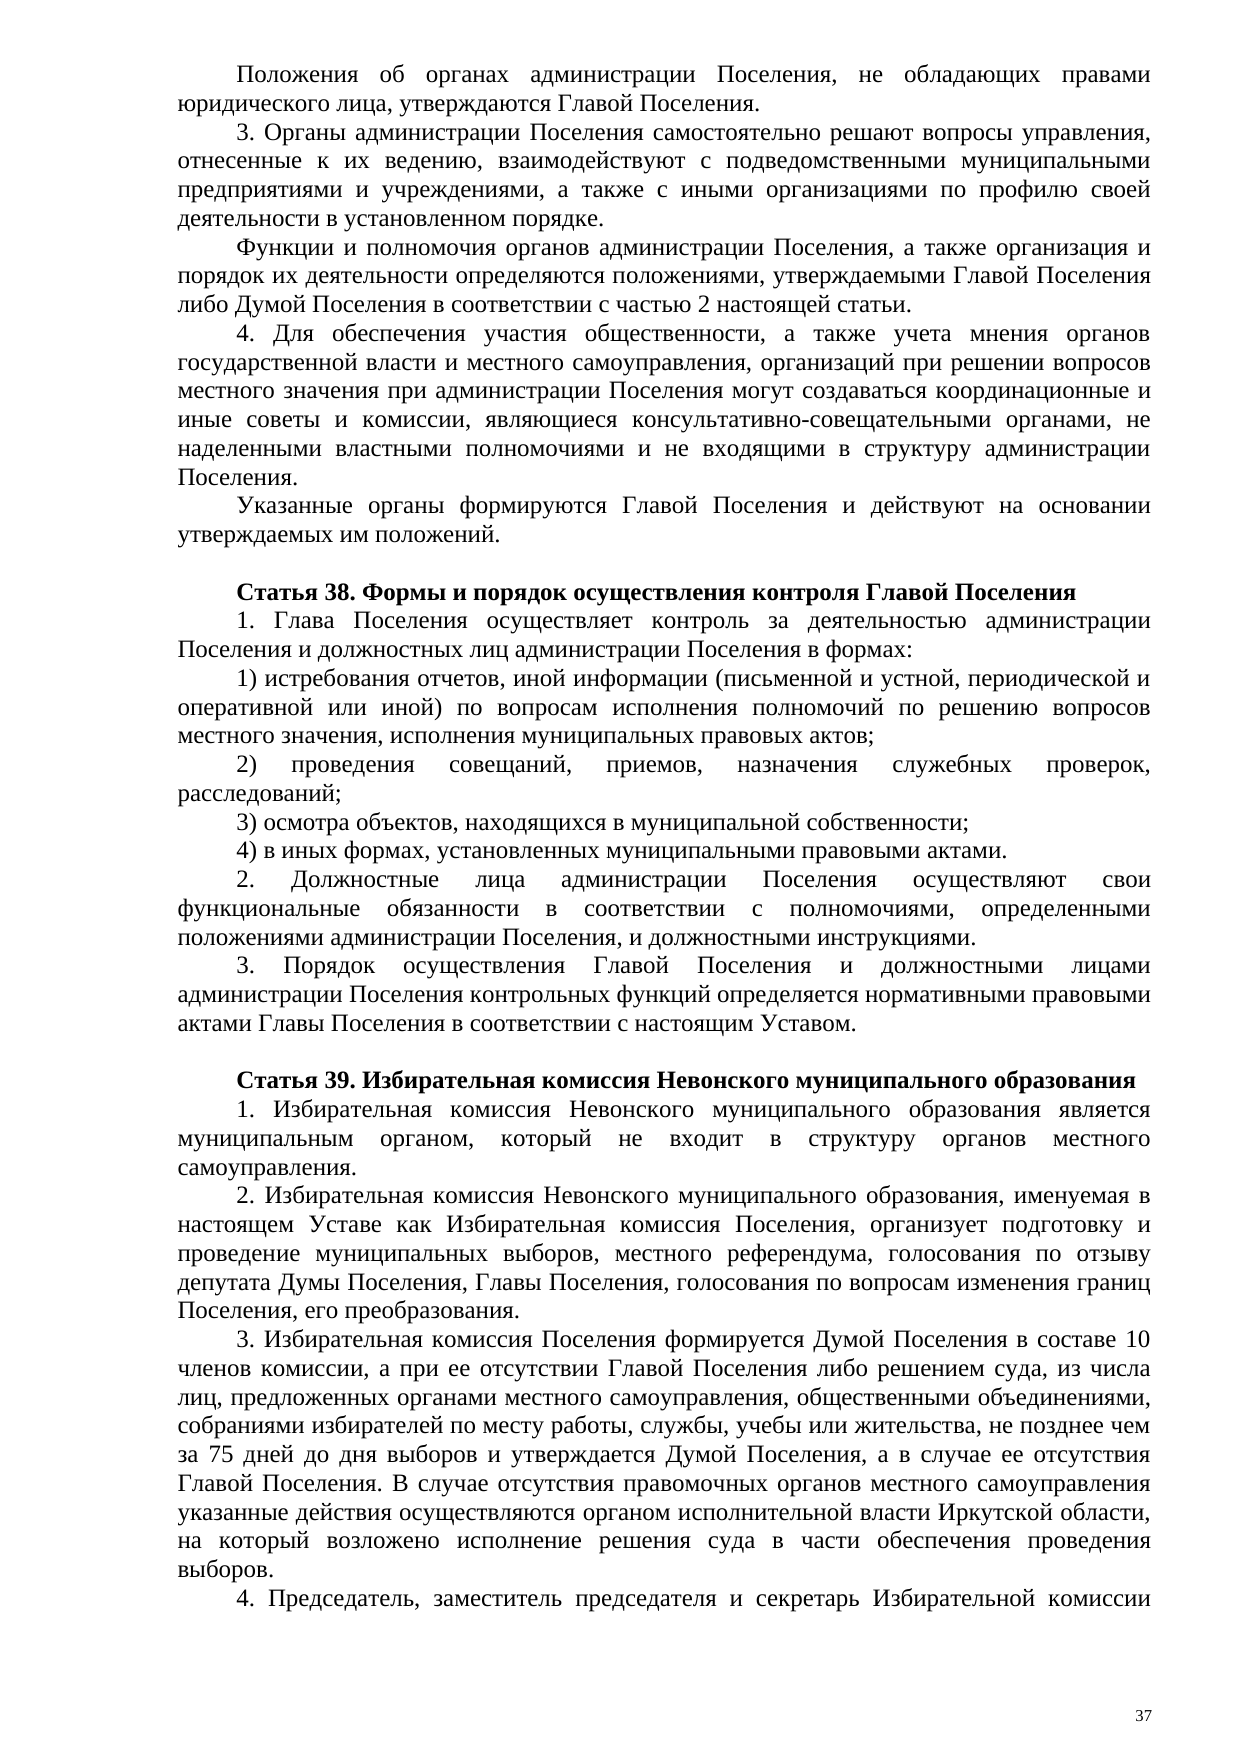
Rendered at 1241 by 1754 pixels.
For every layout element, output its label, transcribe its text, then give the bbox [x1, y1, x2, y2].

text 2) проведения совещаний, приемов, назначения служебных проверок, расследований; [177, 749, 1152, 807]
text Функции и полномочия органов администрации Поселения, а также организация и порядок их деятельности определяются положениями, утверждаемыми Главой Поселения либо Думой Поселения в соответствии с частью 2 настоящей статьи. [177, 232, 1152, 318]
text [177, 1583, 1152, 1612]
text Статья 39. Избирательная комиссия Невонского муниципального образования [177, 1065, 1152, 1094]
text 4) в иных формах, установленных муниципальными правовыми актами. [177, 835, 1152, 864]
text Статья 38. Формы и порядок осуществления контроля Главой Поселения [177, 577, 1152, 605]
text 3. Порядок осуществления Главой Поселения и должностными лицами администрации Поселения контрольных функций определяется нормативными правовыми актами Главы Поселения в соответствии с настоящим Уставом. [177, 950, 1152, 1037]
text 2. Должностные лица администрации Поселения осуществляют свои функциональные обязанности в соответствии с полномочиями, определенными положениями администрации Поселения, и должностными инструкциями. [177, 864, 1152, 950]
text 2. Избирательная комиссия Невонского муниципального образования, именуемая в настоящем Уставе как Избирательная комиссия Поселения, организует подготовку и проведение муниципальных выборов, местного референдума, голосования по отзыву депутата Думы Поселения, Главы Поселения, голосования по вопросам изменения границ Поселения, его преобразования. [177, 1180, 1152, 1324]
text 3) осмотра объектов, находящихся в муниципальной собственности; [177, 807, 1152, 835]
text 3. Органы администрации Поселения самостоятельно решают вопросы управления, отнесенные к их ведению, взаимодействуют с подведомственными муниципальными предприятиями и учреждениями, а также с иными организациями по профилю своей деятельности в установленном порядке. [177, 117, 1152, 232]
text 3. Избирательная комиссия Поселения формируется Думой Поселения в составе 10 членов комиссии, а при ее отсутствии Главой Поселения либо решением суда, из числа лиц, предложенных органами местного самоуправления, общественными объединениями, собраниями избирателей по месту работы, службы, учебы или жительства, не позднее чем за 75 дней до дня выборов и утверждается Думой Поселения, а в случае ее отсутствия Главой Поселения. В случае отсутствия правомочных органов местного самоуправления указанные действия осуществляются органом исполнительной власти Иркутской области, на который возложено исполнение решения суда в части обеспечения проведения выборов. [177, 1324, 1152, 1583]
text Положения об органах администрации Поселения, не обладающих правами юридического лица, утверждаются Главой Поселения. [177, 59, 1152, 117]
text Указанные органы формируются Главой Поселения и действуют на основании утверждаемых им положений. [177, 490, 1152, 548]
text 1. Глава Поселения осуществляет контроль за деятельностью администрации Поселения и должностных лиц администрации Поселения в формах: [177, 605, 1152, 663]
text 1) истребования отчетов, иной информации (письменной и устной, периодической и оперативной или иной) по вопросам исполнения полномочий по решению вопросов местного значения, исполнения муниципальных правовых актов; [177, 663, 1152, 749]
text 1. Избирательная комиссия Невонского муниципального образования является муниципальным органом, который не входит в структуру органов местного самоуправления. [177, 1094, 1152, 1180]
text 4. Для обеспечения участия общественности, а также учета мнения органов государственной власти и местного самоуправления, организаций при решении вопросов местного значения при администрации Поселения могут создаваться координационные и иные советы и комиссии, являющиеся консультативно-совещательными органами, не наделенными властными полномочиями и не входящими в структуру администрации Поселения. [177, 318, 1152, 490]
